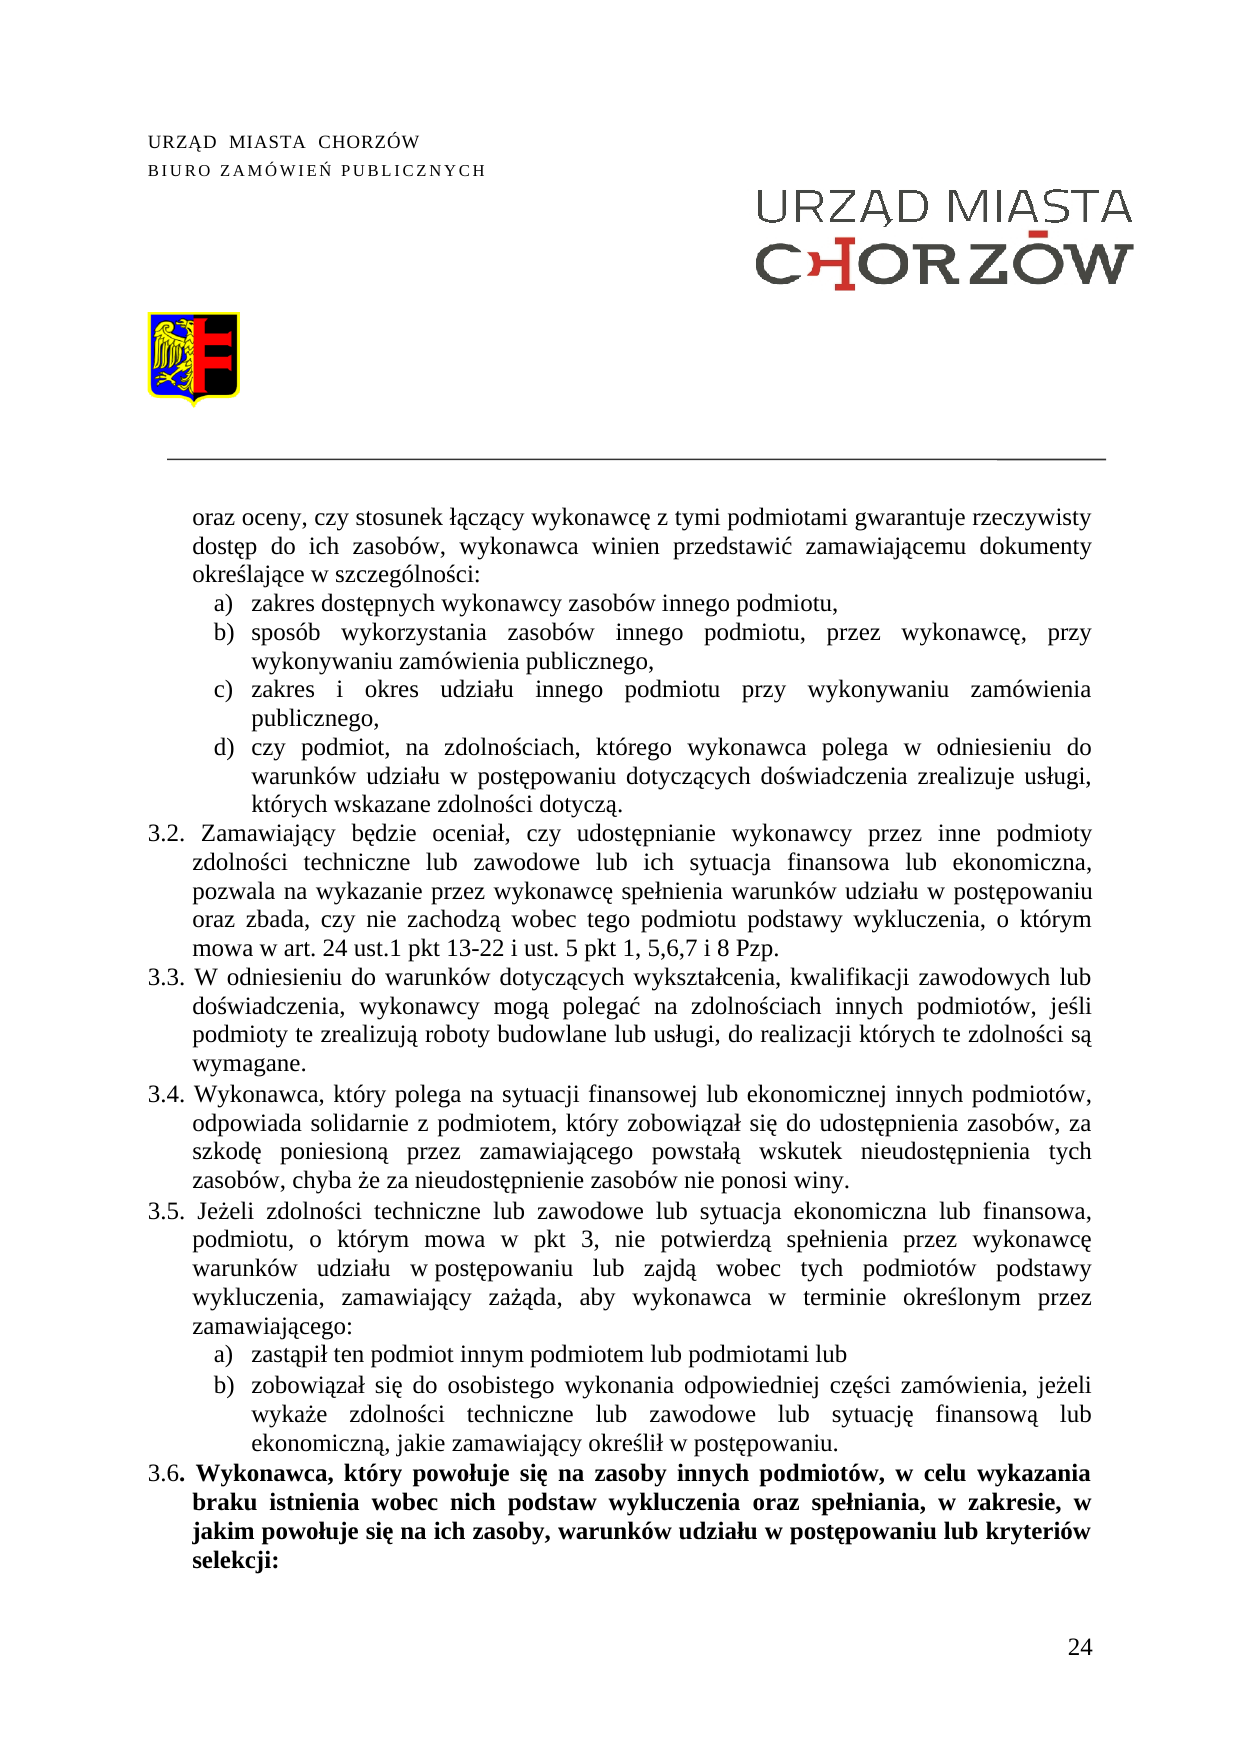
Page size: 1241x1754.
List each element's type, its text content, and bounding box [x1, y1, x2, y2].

list zakres dostępnych wykonawcy zasobów innego podmiotu, [213, 588, 1093, 617]
list zakres i okres udziału innego podmiotu przy wykonywaniu zamówienia publicznego, [213, 674, 1093, 732]
text 3.6. Wykonawca, który powołuje się na zasoby innych podmiotów, w celu wykazania braku istnienia wobec nich podstaw wykluczenia oraz spełniania, w zakresie, w jakim powołuje się na ich zasoby, warunków udziału w postępowaniu lub kryteriów selekcji: [148, 1458, 1093, 1573]
text 3.2. Zamawiający będzie oceniał, czy udostępnianie wykonawcy przez inne podmioty zdolności techniczne lub zawodowe lub ich sytuacja finansowa lub ekonomiczna, pozwala na wykazanie przez wykonawcę spełnienia warunków udziału w postępowaniu oraz zbada, czy nie zachodzą wobec tego podmiotu podstawy wykluczenia, o którym mowa w art. 24 ust.1 pkt 13-22 i ust. 5 pkt 1, 5,6,7 i 8 Pzp. [148, 818, 1093, 962]
picture [147, 312, 240, 408]
text 3.3. W odniesieniu do warunków dotyczących wykształcenia, kwalifikacji zawodowych lub doświadczenia, wykonawcy mogą polegać na zdolnościach innych podmiotów, jeśli podmioty te zrealizują roboty budowlane lub usługi, do realizacji których te zdolności są wymagane. [148, 962, 1093, 1077]
list zastąpił ten podmiot innym podmiotem lub podmiotami lub [213, 1339, 1093, 1368]
list zobowiązał się do osobistego wykonania odpowiedniej części zamówienia, jeżeli wykaże zdolności techniczne lub zawodowe lub sytuację finansową lub ekonomiczną, jakie zamawiający określił w postępowaniu. [213, 1370, 1093, 1456]
text 3.5. Jeżeli zdolności techniczne lub zawodowe lub sytuacja ekonomiczna lub finansowa, podmiotu, o którym mowa w pkt 3, nie potwierdzą spełnienia przez wykonawcę warunków udziału w postępowaniu lub zajdą wobec tych podmiotów podstawy wykluczenia, zamawiający zażąda, aby wykonawca w terminie określonym przez zamawiającego: [148, 1196, 1093, 1339]
text 3.4. Wykonawca, który polega na sytuacji finansowej lub ekonomicznej innych podmiotów, odpowiada solidarnie z podmiotem, który zobowiązał się do udostępnienia zasobów, za szkodę poniesioną przez zamawiającego powstałą wskutek nieudostępnienia tych zasobów, chyba że za nieudostępnienie zasobów nie ponosi winy. [148, 1079, 1093, 1194]
list czy podmiot, na zdolnościach, którego wykonawca polega w odniesieniu do warunków udziału w postępowaniu dotyczących doświadczenia zrealizuje usługi, których wskazane zdolności dotyczą. [213, 732, 1093, 818]
list sposób wykorzystania zasobów innego podmiotu, przez wykonawcę, przy wykonywaniu zamówienia publicznego, [213, 617, 1093, 674]
